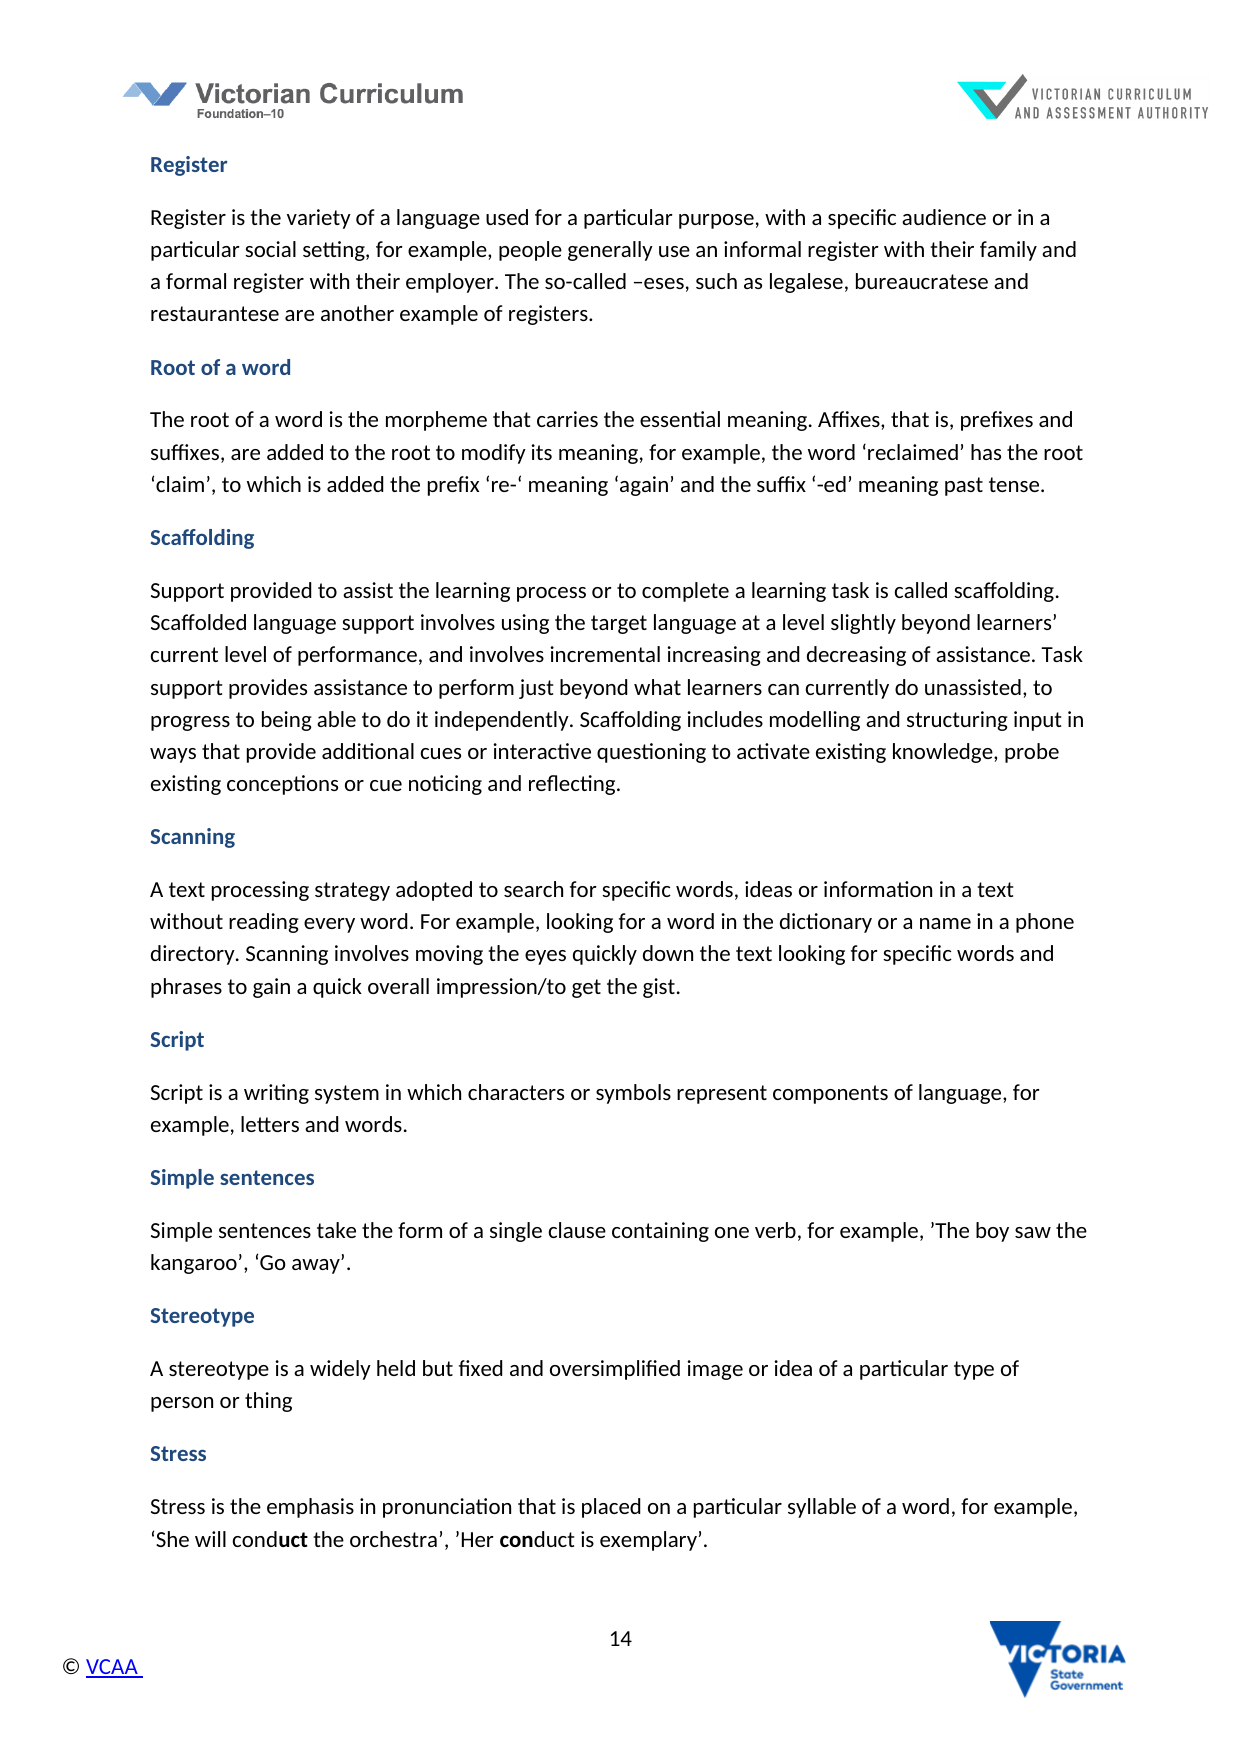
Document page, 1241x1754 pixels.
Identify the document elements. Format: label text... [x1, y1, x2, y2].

text Root of a word [150, 353, 1090, 381]
text Simple sentences [150, 1163, 1090, 1191]
text Stress [150, 1439, 1090, 1467]
picture [121, 76, 474, 123]
picture [957, 74, 1210, 122]
text Scanning [150, 822, 1090, 850]
text Register is the variety of a language used for a particular purpose, with a specific audience or in a particular social setting, for example, people generally use an informal register with their family and a formal register with their employer. The so-called –eses, such as legalese, bureaucratese and restaurantese are another example of registers. [150, 203, 1090, 328]
text Script is a writing system in which characters or symbols represent components of language, for example, letters and words. [150, 1078, 1090, 1138]
text Scaffolding [150, 523, 1090, 551]
text The root of a word is the morpheme that carries the essential meaning. Affixes, that is, prefixes and suffixes, are added to the root to modify its meaning, for example, the word ‘reclaimed’ has the root ‘claim’, to which is added the prefix ‘re-‘ meaning ‘again’ and the suffix ‘-ed’ meaning past tense. [150, 406, 1090, 498]
text Stereotype [150, 1301, 1090, 1329]
text Simple sentences take the form of a single clause containing one verb, for example, ’The boy saw the kangaroo’, ‘Go away’. [150, 1216, 1090, 1276]
picture [989, 1621, 1126, 1698]
text Support provided to assist the learning process or to complete a learning task is called scaffolding. Scaffolded language support involves using the target language at a level slightly beyond learners’ current level of performance, and involves incremental increasing and decreasing of assistance. Task support provides assistance to perform just beyond what learners can currently do unassisted, to progress to being able to do it independently. Scaffolding includes modelling and structuring input in ways that provide additional cues or interactive questioning to activate existing knowledge, probe existing conceptions or cue noticing and reflecting. [150, 576, 1090, 797]
text A stereotype is a widely held but fixed and oversimplified image or idea of a particular type of person or thing [150, 1354, 1090, 1414]
text Script [150, 1025, 1090, 1053]
text Register [150, 150, 1090, 178]
text A text processing strategy adopted to search for specific words, ideas or information in a text without reading every word. For example, looking for a word in the dictionary or a name in a phone directory. Scanning involves moving the eyes quickly down the text looking for specific words and phrases to gain a quick overall impression/to get the gist. [150, 875, 1090, 1000]
text Stress is the emphasis in pronunciation that is placed on a particular syllable of a word, for example, ‘She will conduct the orchestra’, ’Her conduct is exemplary’. [150, 1492, 1090, 1553]
